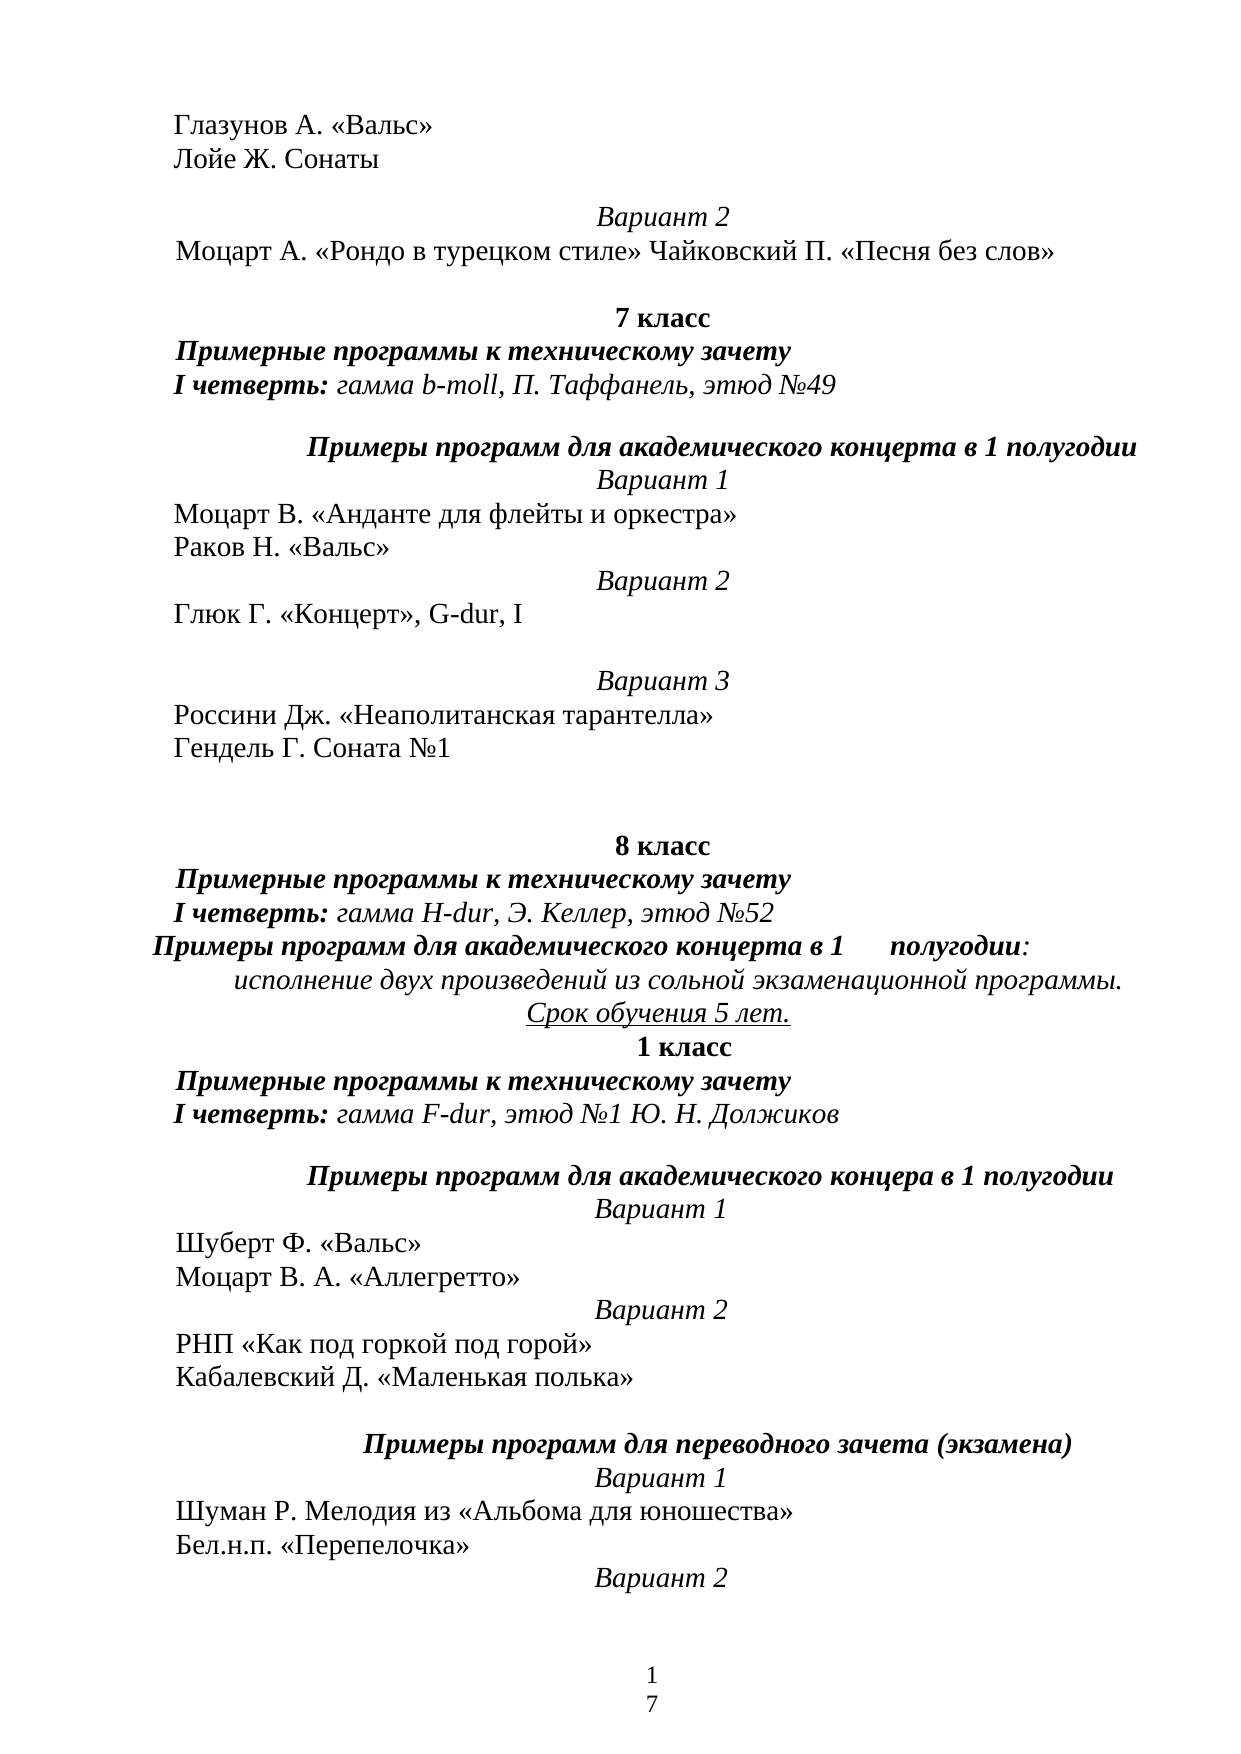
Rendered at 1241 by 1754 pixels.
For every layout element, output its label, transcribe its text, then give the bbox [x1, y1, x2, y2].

text I четверть: гамма b-moll, П. Таффанель, этюд №49 [152, 367, 1164, 401]
text РНП «Как под горкой под горой» [152, 1326, 1164, 1359]
text Примеры программ для академического концера в 1 полугодии [307, 1158, 1164, 1192]
text Примеры программ для переводного зачета (экзамена) [363, 1426, 1164, 1460]
text Вариант 2 [594, 1560, 1164, 1594]
text Срок обучения 5 лет. [152, 996, 1164, 1029]
text Кабалевский Д. «Маленькая полька» [152, 1359, 1164, 1393]
text Россини Дж. «Неаполитанская тарантелла» [152, 697, 1164, 731]
text Глюк Г. «Концерт», G-dur, I [152, 597, 1164, 630]
text 8 класс [615, 828, 1164, 861]
text Раков Н. «Вальс» [152, 529, 1164, 563]
text Глазунов А. «Вальс» [152, 107, 1164, 141]
text Примерные программы к техническому зачету [173, 333, 1164, 367]
text исполнение двух произведений из сольной экзаменационной программы. [152, 962, 1164, 996]
text Моцарт В. «Анданте для флейты и оркестра» [152, 496, 1164, 529]
text Примерные программы к техническому зачету [173, 1063, 1164, 1096]
text Примеры программ для академического концерта в 1 полугодии: [152, 928, 1164, 962]
text Лойе Ж. Сонаты [152, 141, 1164, 174]
text 1 класс [152, 1029, 1164, 1063]
text Моцарт А. «Рондо в турецком стиле» Чайковский П. «Песня без слов» [173, 233, 1164, 267]
text Вариант 1 [594, 1192, 1164, 1225]
text Гендель Г. Соната №1 [152, 731, 1164, 764]
text Вариант 2 [594, 1292, 1164, 1326]
text Вариант 2 [596, 563, 1164, 597]
text Примеры программ для академического концерта в 1 полугодии [307, 429, 1164, 462]
text Вариант 2 [596, 199, 1164, 233]
text Вариант 3 [596, 663, 1164, 697]
text I четверть: гамма H-dur, Э. Келлер, этюд №52 [152, 895, 1164, 928]
text Шуберт Ф. «Вальс» [152, 1225, 1164, 1259]
text Бел.н.п. «Перепелочка» [152, 1527, 1164, 1560]
text Вариант 1 [594, 1460, 1164, 1493]
text Примерные программы к техническому зачету [173, 861, 1164, 895]
text Моцарт В. А. «Аллегретто» [152, 1259, 1164, 1292]
text 7 класс [615, 300, 1164, 333]
text Вариант 1 [596, 462, 1164, 496]
text I четверть: гамма F-dur, этюд №1 Ю. Н. Должиков [152, 1096, 1164, 1130]
text Шуман Р. Мелодия из «Альбома для юношества» [152, 1493, 1164, 1527]
